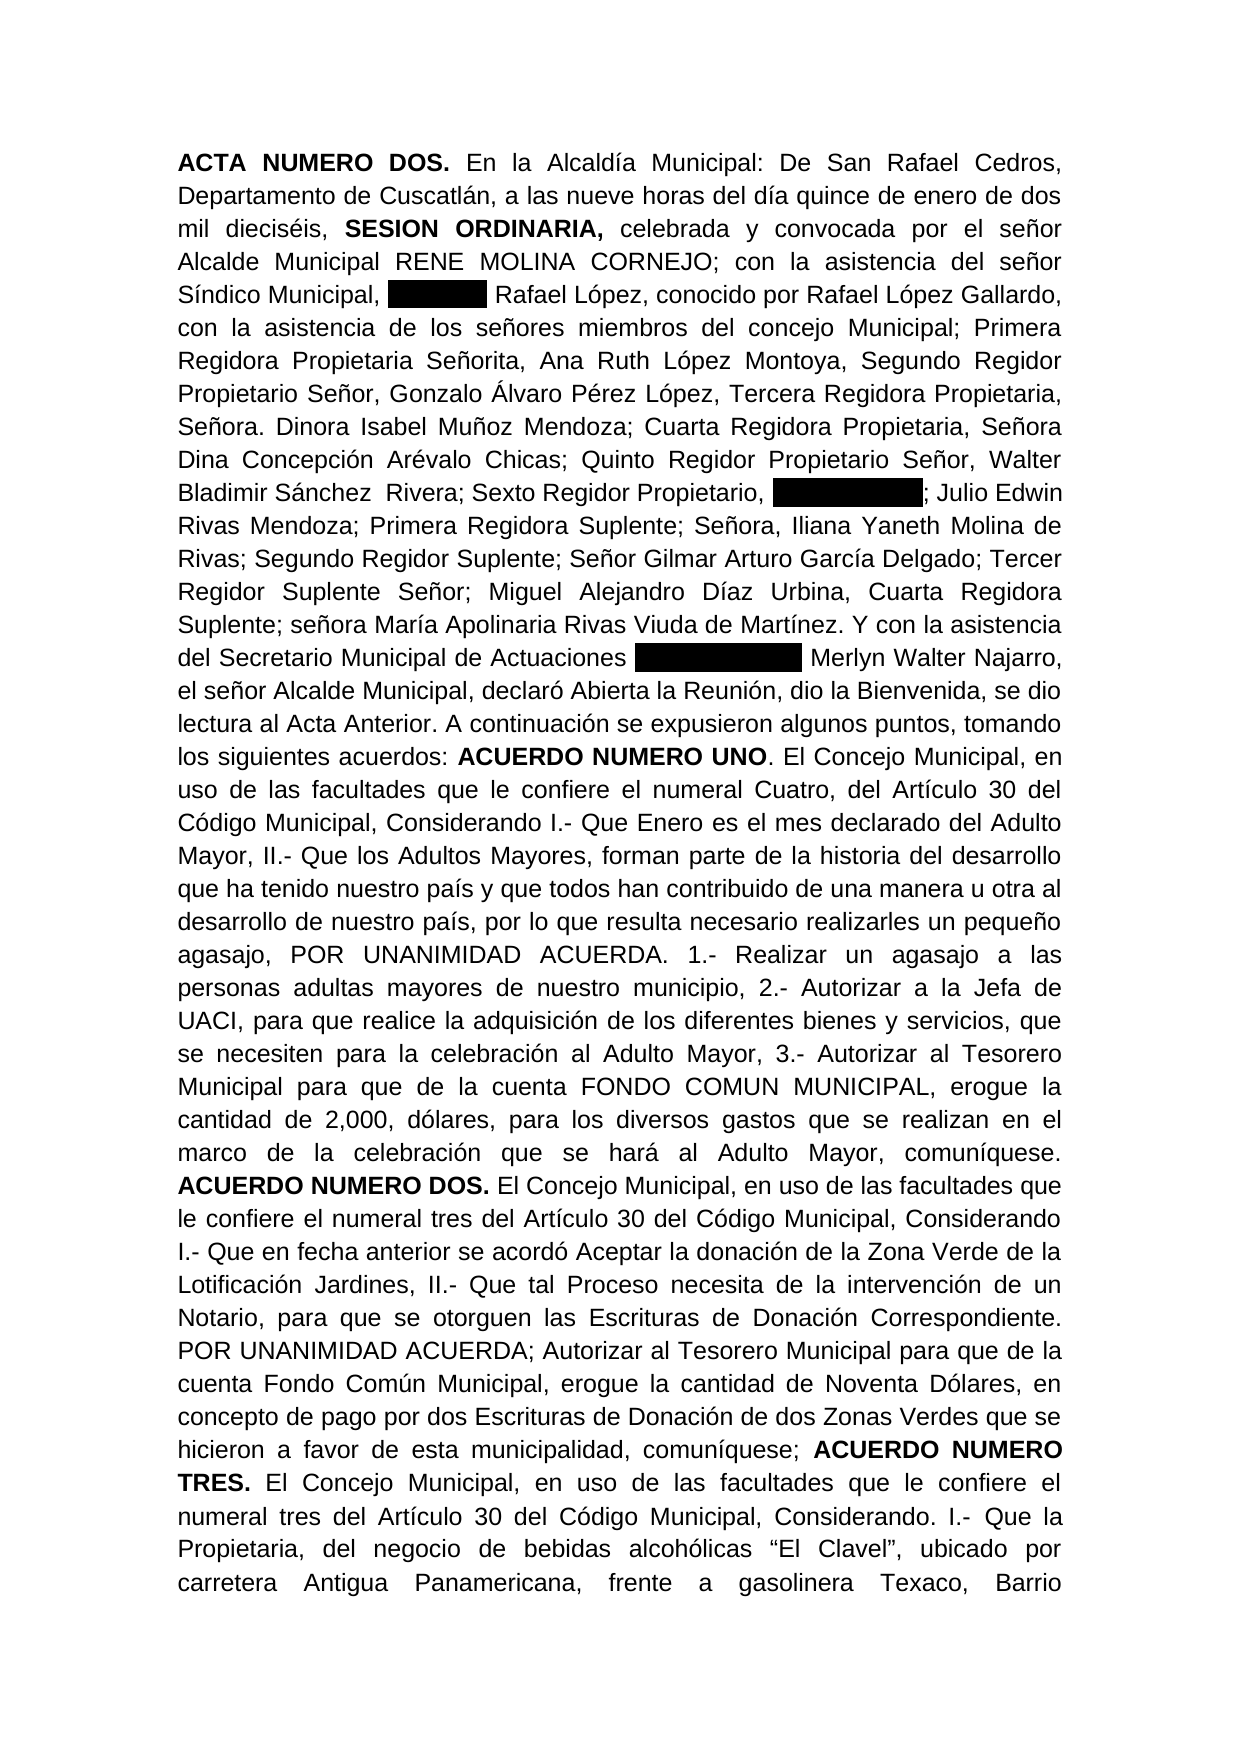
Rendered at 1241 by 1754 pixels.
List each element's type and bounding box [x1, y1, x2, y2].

text [177, 148, 1063, 1596]
